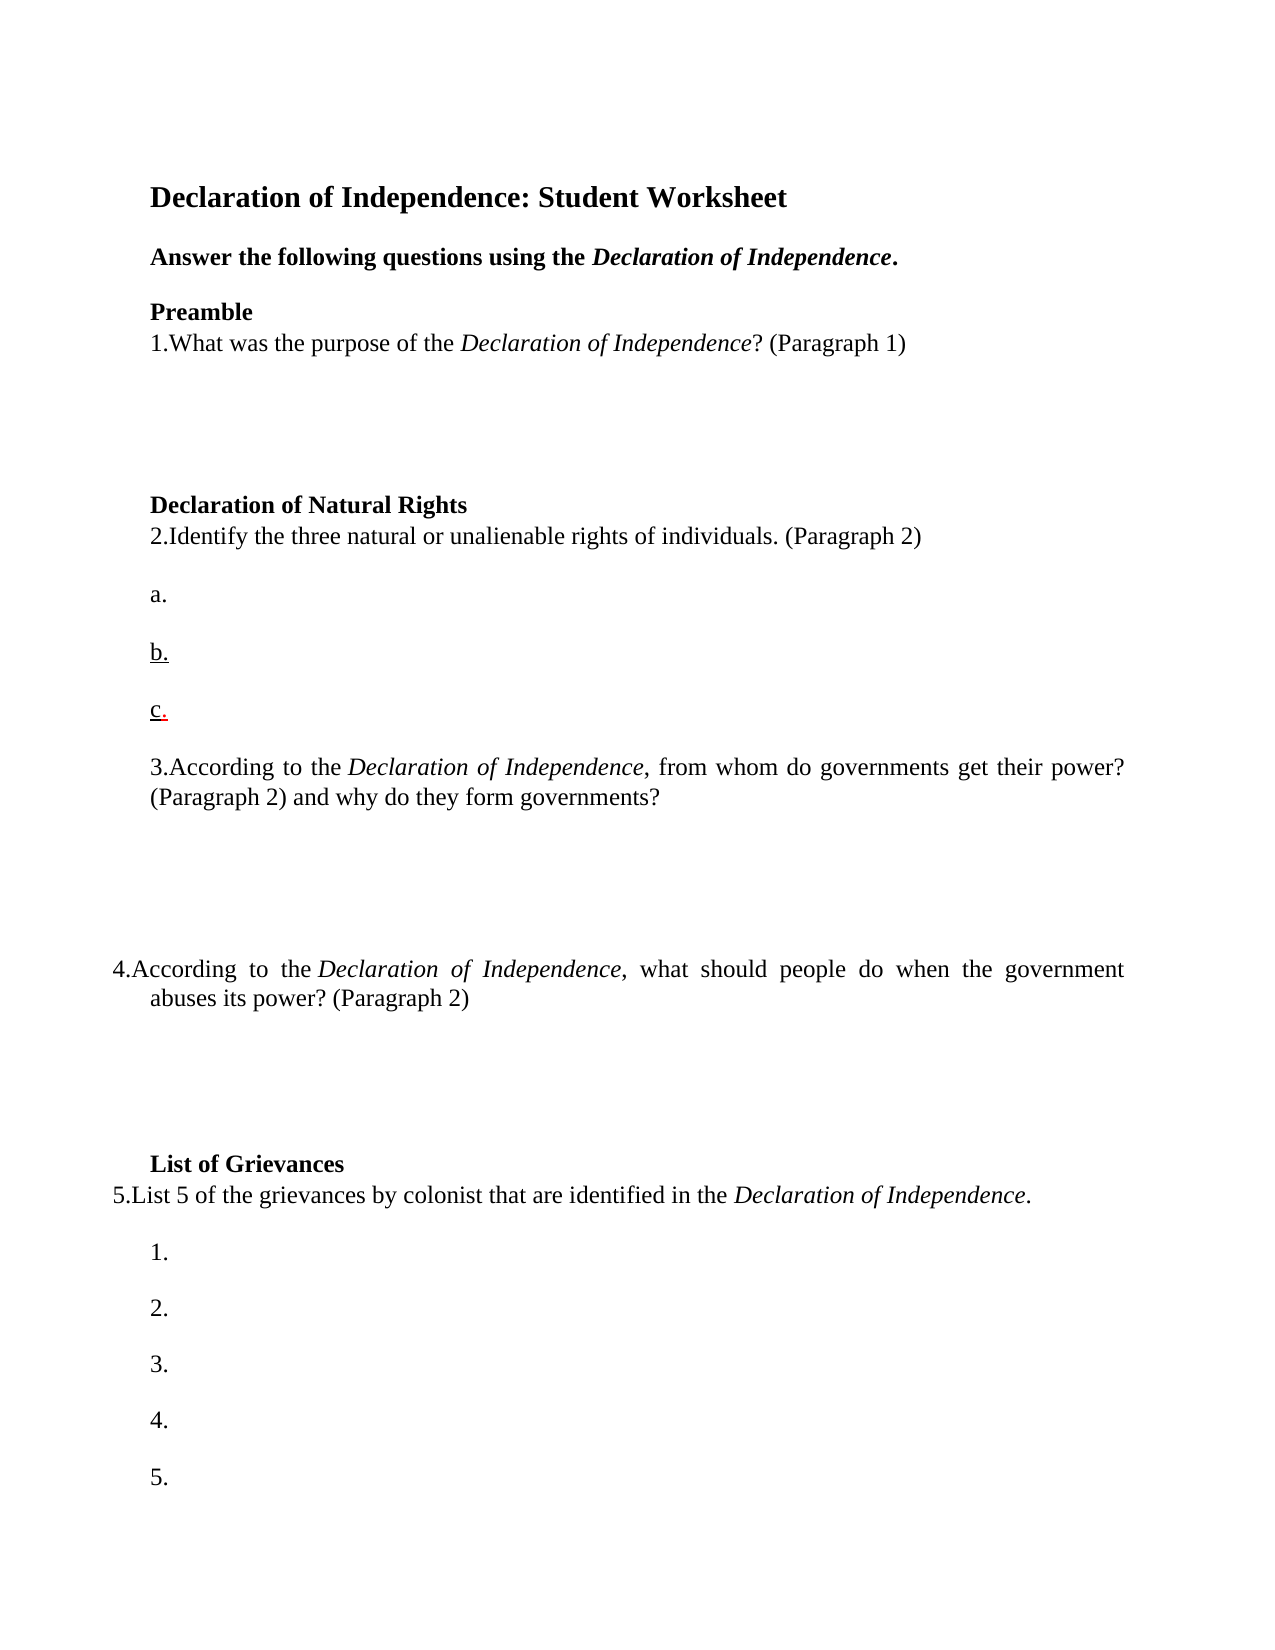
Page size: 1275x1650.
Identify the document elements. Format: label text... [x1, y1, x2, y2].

text Declaration of Natural Rights [150, 490, 1125, 518]
text List of Grievances [150, 1149, 1125, 1178]
text 5. [150, 1461, 1125, 1491]
text 3. [150, 1348, 1125, 1378]
text 2. [150, 1292, 1125, 1322]
text 1.What was the purpose of the Declaration of Independence? (Paragraph 1) [150, 327, 1125, 357]
text 1. [150, 1236, 1125, 1266]
text c. [150, 693, 1125, 723]
text 5.List 5 of the grievances by colonist that are identified in the Declaration of Independence. [112, 1180, 1125, 1209]
text 4. [150, 1405, 1125, 1434]
text 4.According to the Declaration of Independence, what should people do when the government abuses its power? (Paragraph 2) [112, 953, 1125, 1012]
text a. [150, 578, 1125, 607]
text 3.According to the Declaration of Independence, from whom do governments get their power? (Paragraph 2) and why do they form governments? [150, 751, 1125, 811]
text Preamble [150, 297, 1125, 326]
text Answer the following questions using the Declaration of Independence. [150, 241, 1125, 271]
text Declaration of Independence: Student Worksheet [150, 180, 1125, 214]
text 2.Identify the three natural or unalienable rights of individuals. (Paragraph 2) [150, 520, 1125, 550]
text b. [150, 636, 1125, 665]
